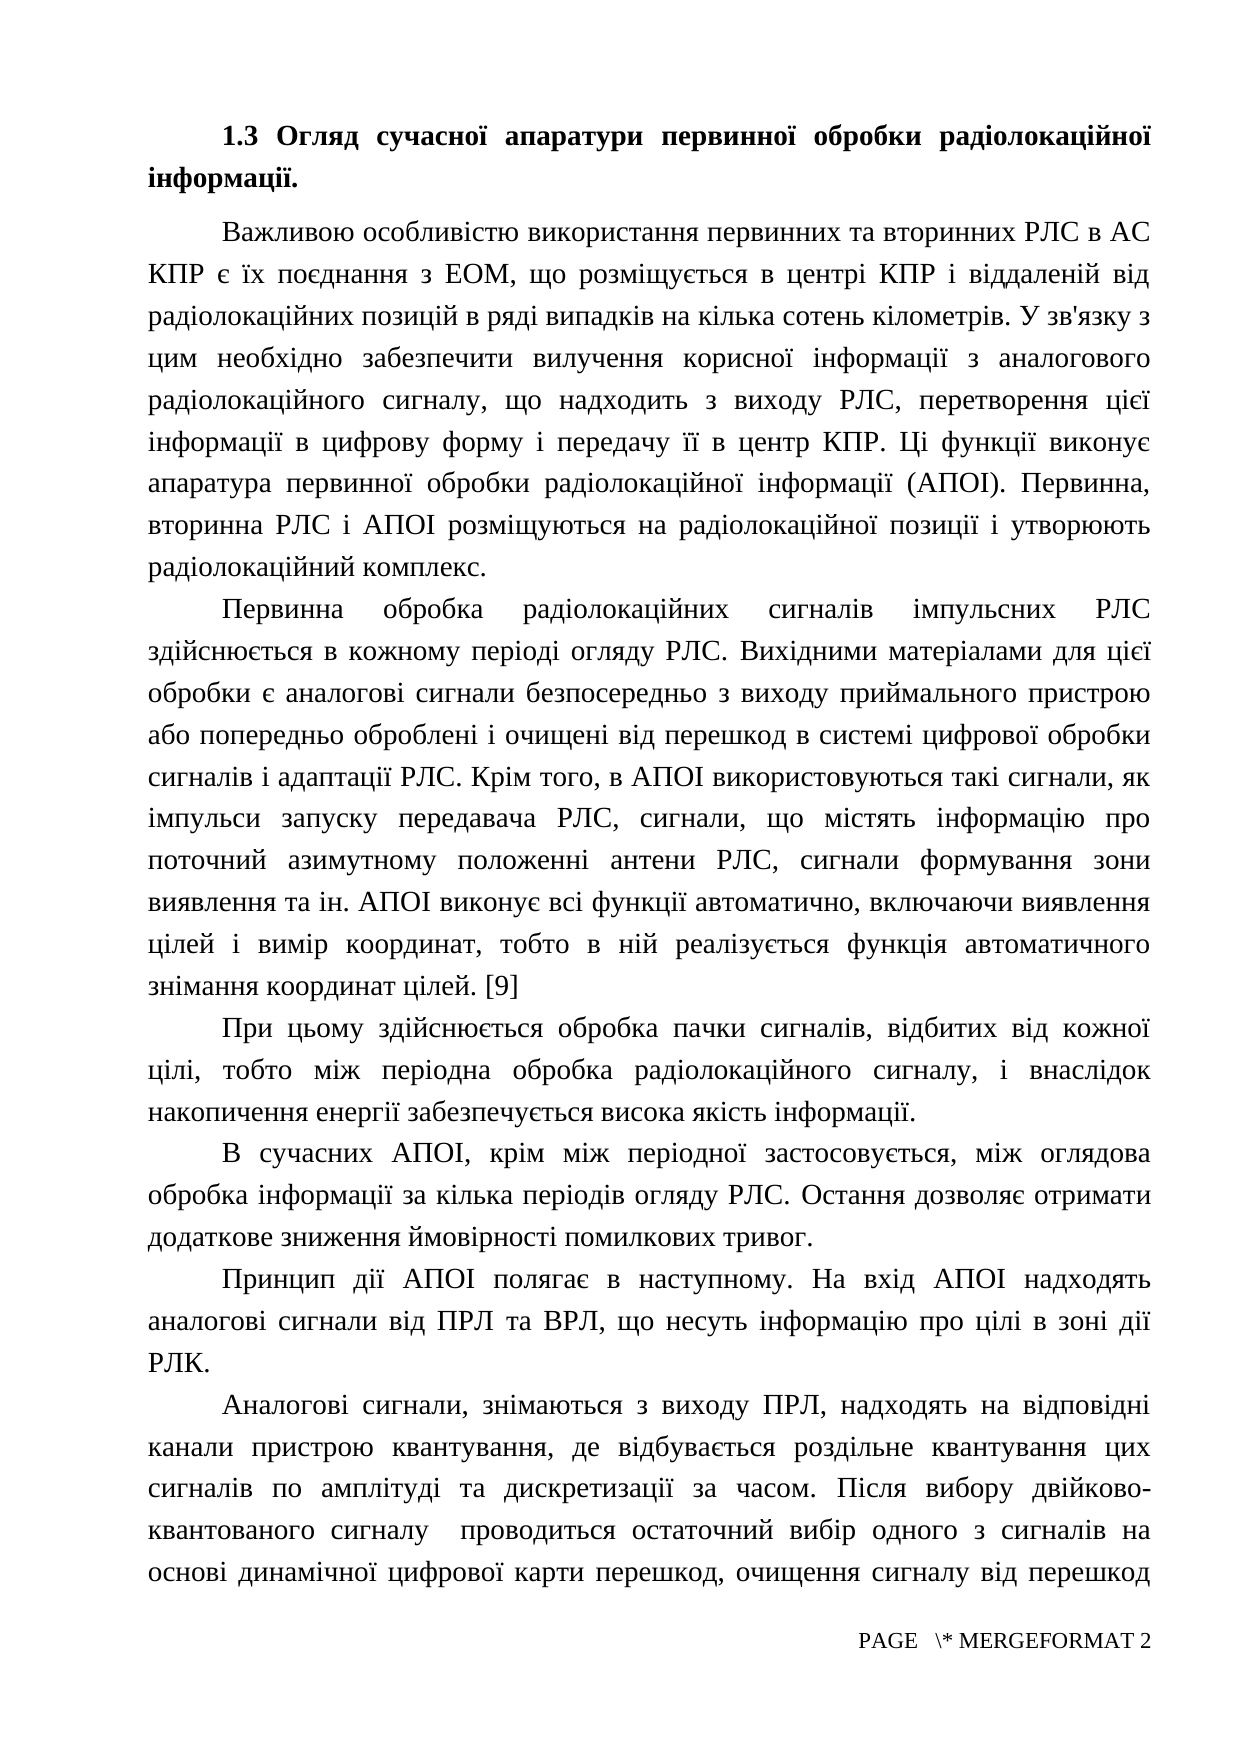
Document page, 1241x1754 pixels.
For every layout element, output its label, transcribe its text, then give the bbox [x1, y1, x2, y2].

text Принцип дії АПОІ полягає в наступному. На вхід АПОІ надходять аналогові сигнали від ПРЛ та ВРЛ, що несуть інформацію про цілі в зоні дії РЛК. [148, 1261, 1152, 1378]
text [148, 1387, 1152, 1588]
text 1.3 Огляд сучасної апаратури первинної обробки радіолокаційної інформації. [148, 118, 1152, 193]
text В сучасних АПОІ, крім між періодної застосовується, між оглядова обробка інформації за кілька періодів огляду РЛС. Остання дозволяє отримати додаткове зниження ймовірності помилкових тривог. [148, 1136, 1152, 1253]
text При цьому здійснюється обробка пачки сигналів, відбитих від кожної цілі, тобто між періодна обробка радіолокаційного сигналу, і внаслідок накопичення енергії забезпечується висока якість інформації. [148, 1010, 1152, 1127]
text Важливою особливістю використання первинних та вторинних РЛС в АС КПР є їх поєднання з ЕОМ, що розміщується в центрі КПР і віддаленій від радіолокаційних позицій в ряді випадків на кілька сотень кілометрів. У зв'язку з цим необхідно забезпечити вилучення корисної інформації з аналогового радіолокаційного сигналу, що надходить з виходу РЛС, перетворення цієї інформації в цифрову форму і передачу її в центр КПР. Ці функції виконує апаратура первинної обробки радіолокаційної інформації (АПОІ). Первинна, вторинна РЛС і АПОІ розміщуються на радіолокаційної позиції і утворюють радіолокаційний комплекс. [148, 214, 1152, 583]
text Первинна обробка радіолокаційних сигналів імпульсних РЛС здійснюється в кожному періоді огляду РЛС. Вихідними матеріалами для цієї обробки є аналогові сигнали безпосередньо з виходу приймального пристрою або попередньо оброблені і очищені від перешкод в системі цифрової обробки сигналів і адаптації РЛС. Крім того, в АПОІ використовуються такі сигнали, як імпульси запуску передавача РЛС, сигнали, що містять інформацію про поточний азимутному положенні антени РЛС, сигнали формування зони виявлення та ін. АПОІ виконує всі функції автоматично, включаючи виявлення цілей і вимір координат, тобто в ній реалізується функція автоматичного знімання координат цілей. [9] [148, 591, 1152, 1002]
